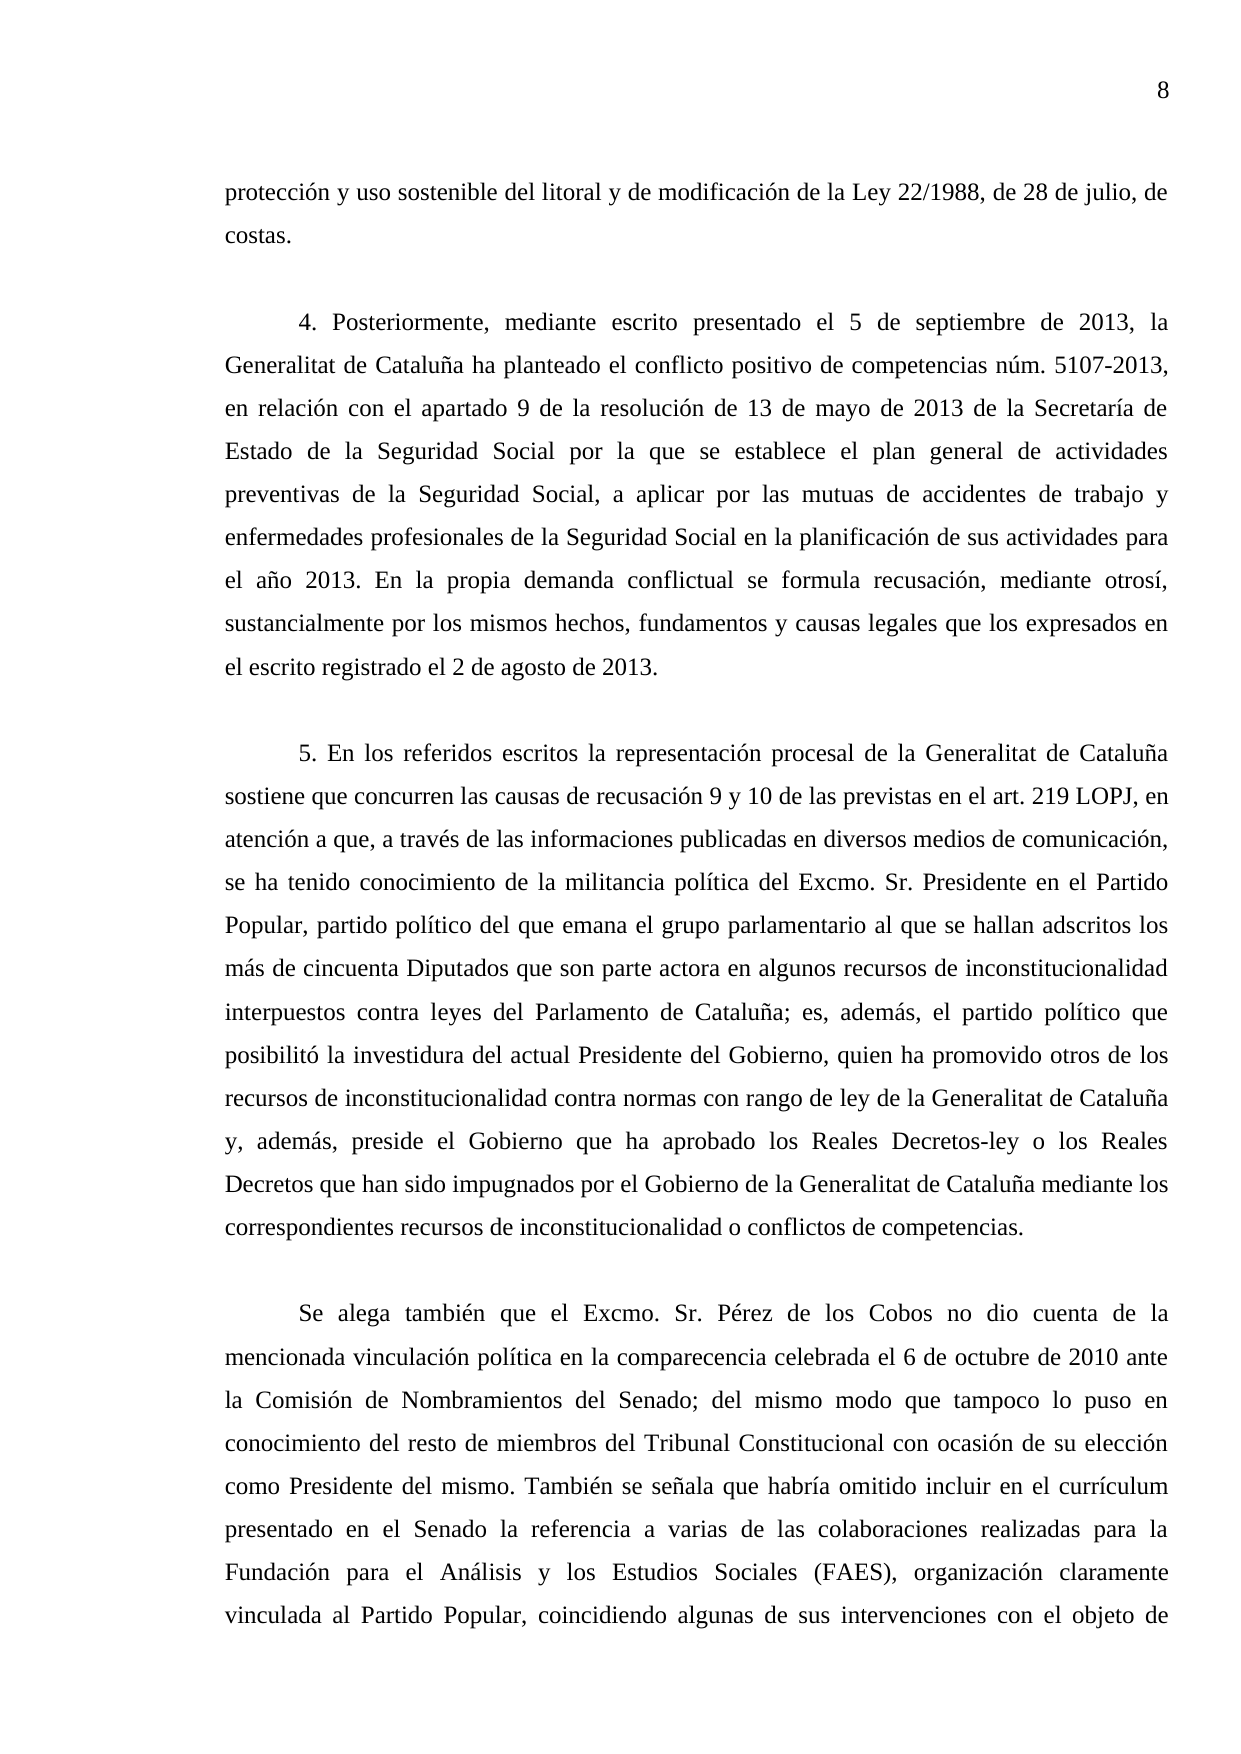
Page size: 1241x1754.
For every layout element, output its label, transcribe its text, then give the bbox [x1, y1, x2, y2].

text 4. Posteriormente, mediante escrito presentado el 5 de septiembre de 2013, la Generalitat de Cataluña ha planteado el conflicto positivo de competencias núm. 5107-2013, en relación con el apartado 9 de la resolución de 13 de mayo de 2013 de la Secretaría de Estado de la Seguridad Social por la que se establece el plan general de actividades preventivas de la Seguridad Social, a aplicar por las mutuas de accidentes de trabajo y enfermedades profesionales de la Seguridad Social en la planificación de sus actividades para el año 2013. En la propia demanda conflictual se formula recusación, mediante otrosí, sustancialmente por los mismos hechos, fundamentos y causas legales que los expresados en el escrito registrado el 2 de agosto de 2013. [224, 307, 1169, 680]
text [224, 177, 1169, 249]
text 5. En los referidos escritos la representación procesal de la Generalitat de Cataluña sostiene que concurren las causas de recusación 9 y 10 de las previstas en el art. 219 LOPJ, en atención a que, a través de las informaciones publicadas en diversos medios de comunicación, se ha tenido conocimiento de la militancia política del Excmo. Sr. Presidente en el Partido Popular, partido político del que emana el grupo parlamentario al que se hallan adscritos los más de cincuenta Diputados que son parte actora en algunos recursos de inconstitucionalidad interpuestos contra leyes del Parlamento de Cataluña; es, además, el partido político que posibilitó la investidura del actual Presidente del Gobierno, quien ha promovido otros de los recursos de inconstitucionalidad contra normas con rango de ley de la Generalitat de Cataluña y, además, preside el Gobierno que ha aprobado los Reales Decretos-ley o los Reales Decretos que han sido impugnados por el Gobierno de la Generalitat de Cataluña mediante los correspondientes recursos de inconstitucionalidad o conflictos de competencias. [224, 738, 1169, 1241]
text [224, 1298, 1169, 1629]
